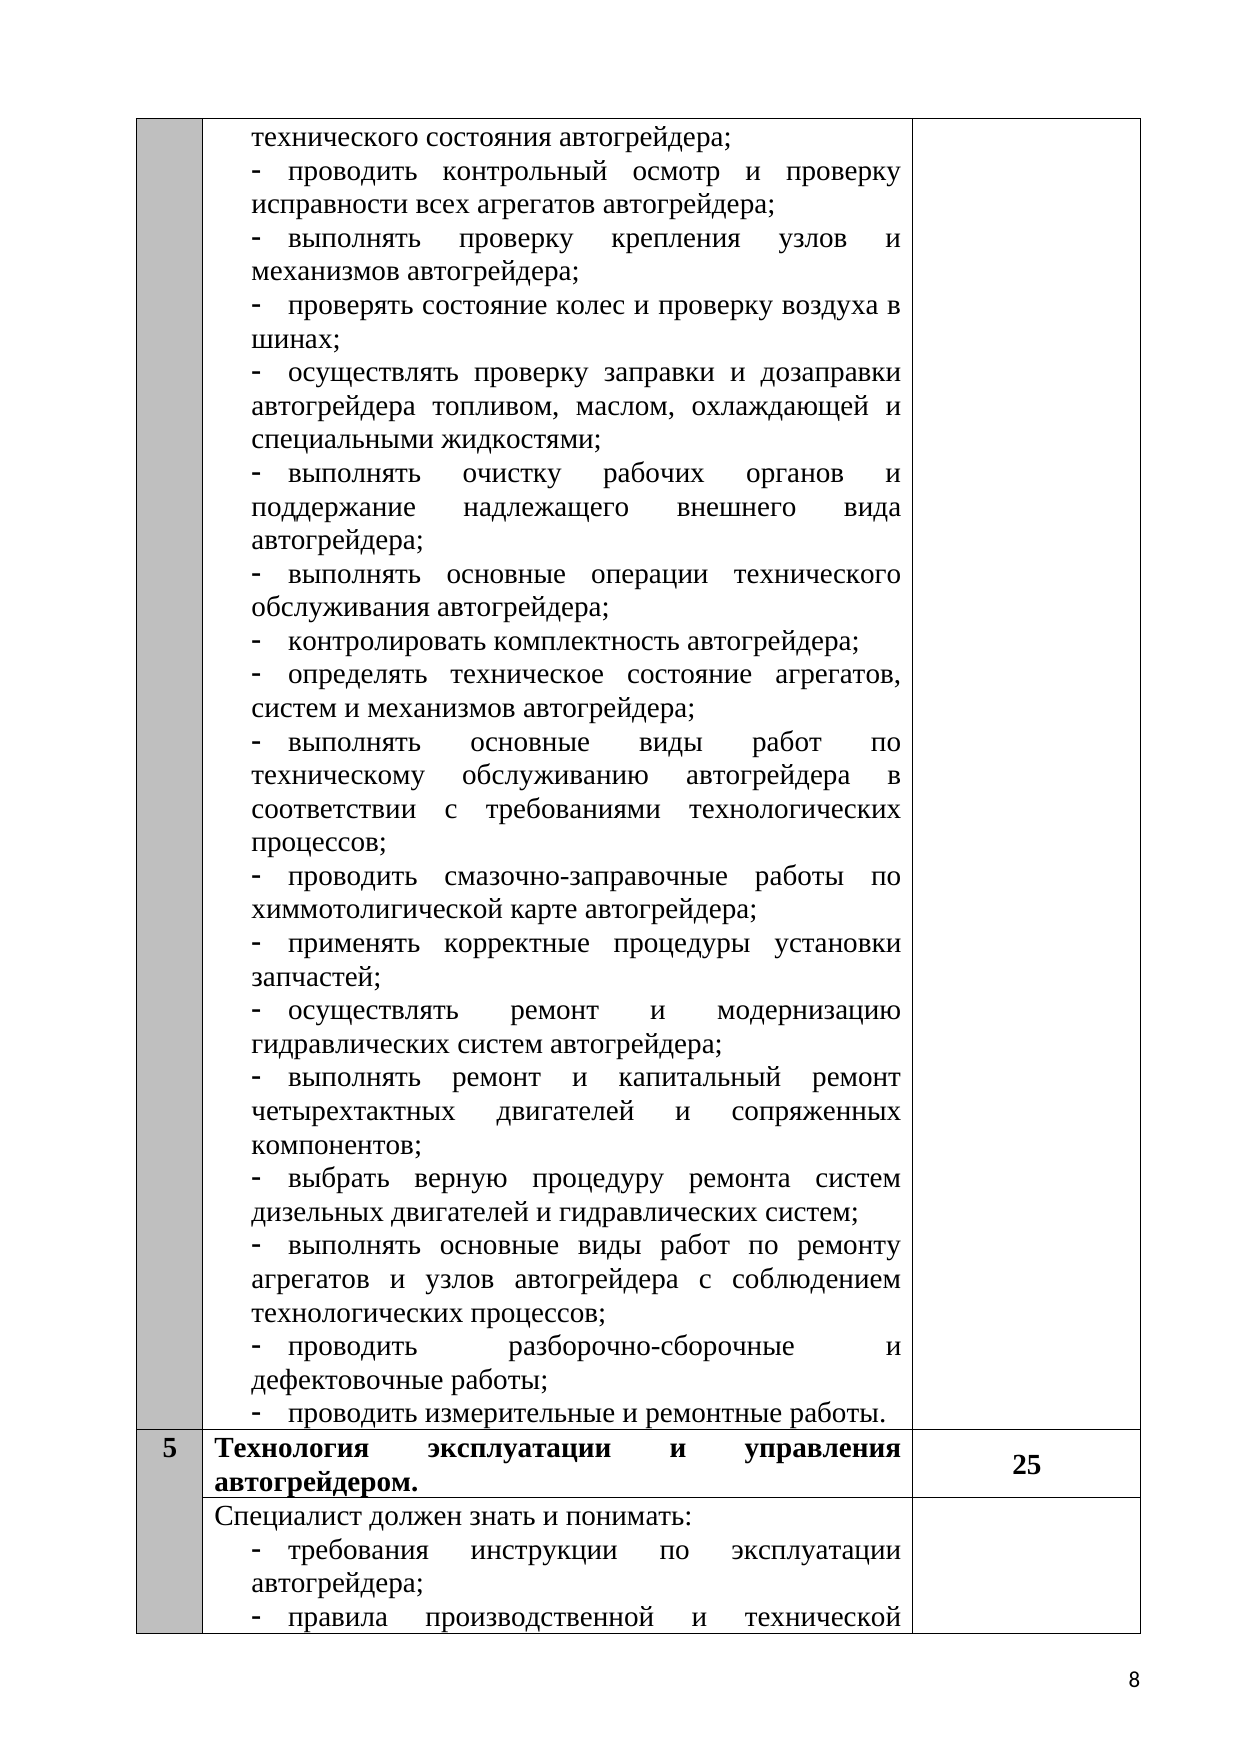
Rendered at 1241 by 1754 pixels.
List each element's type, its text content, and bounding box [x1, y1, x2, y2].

table_cell 25 [913, 1430, 1140, 1497]
table_cell [913, 1498, 1140, 1633]
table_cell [203, 119, 912, 1429]
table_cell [203, 1498, 912, 1633]
table_cell 5 [137, 1430, 202, 1633]
table_cell Технология эксплуатации и управления автогрейдером. [203, 1430, 912, 1497]
table_cell [913, 119, 1140, 1429]
